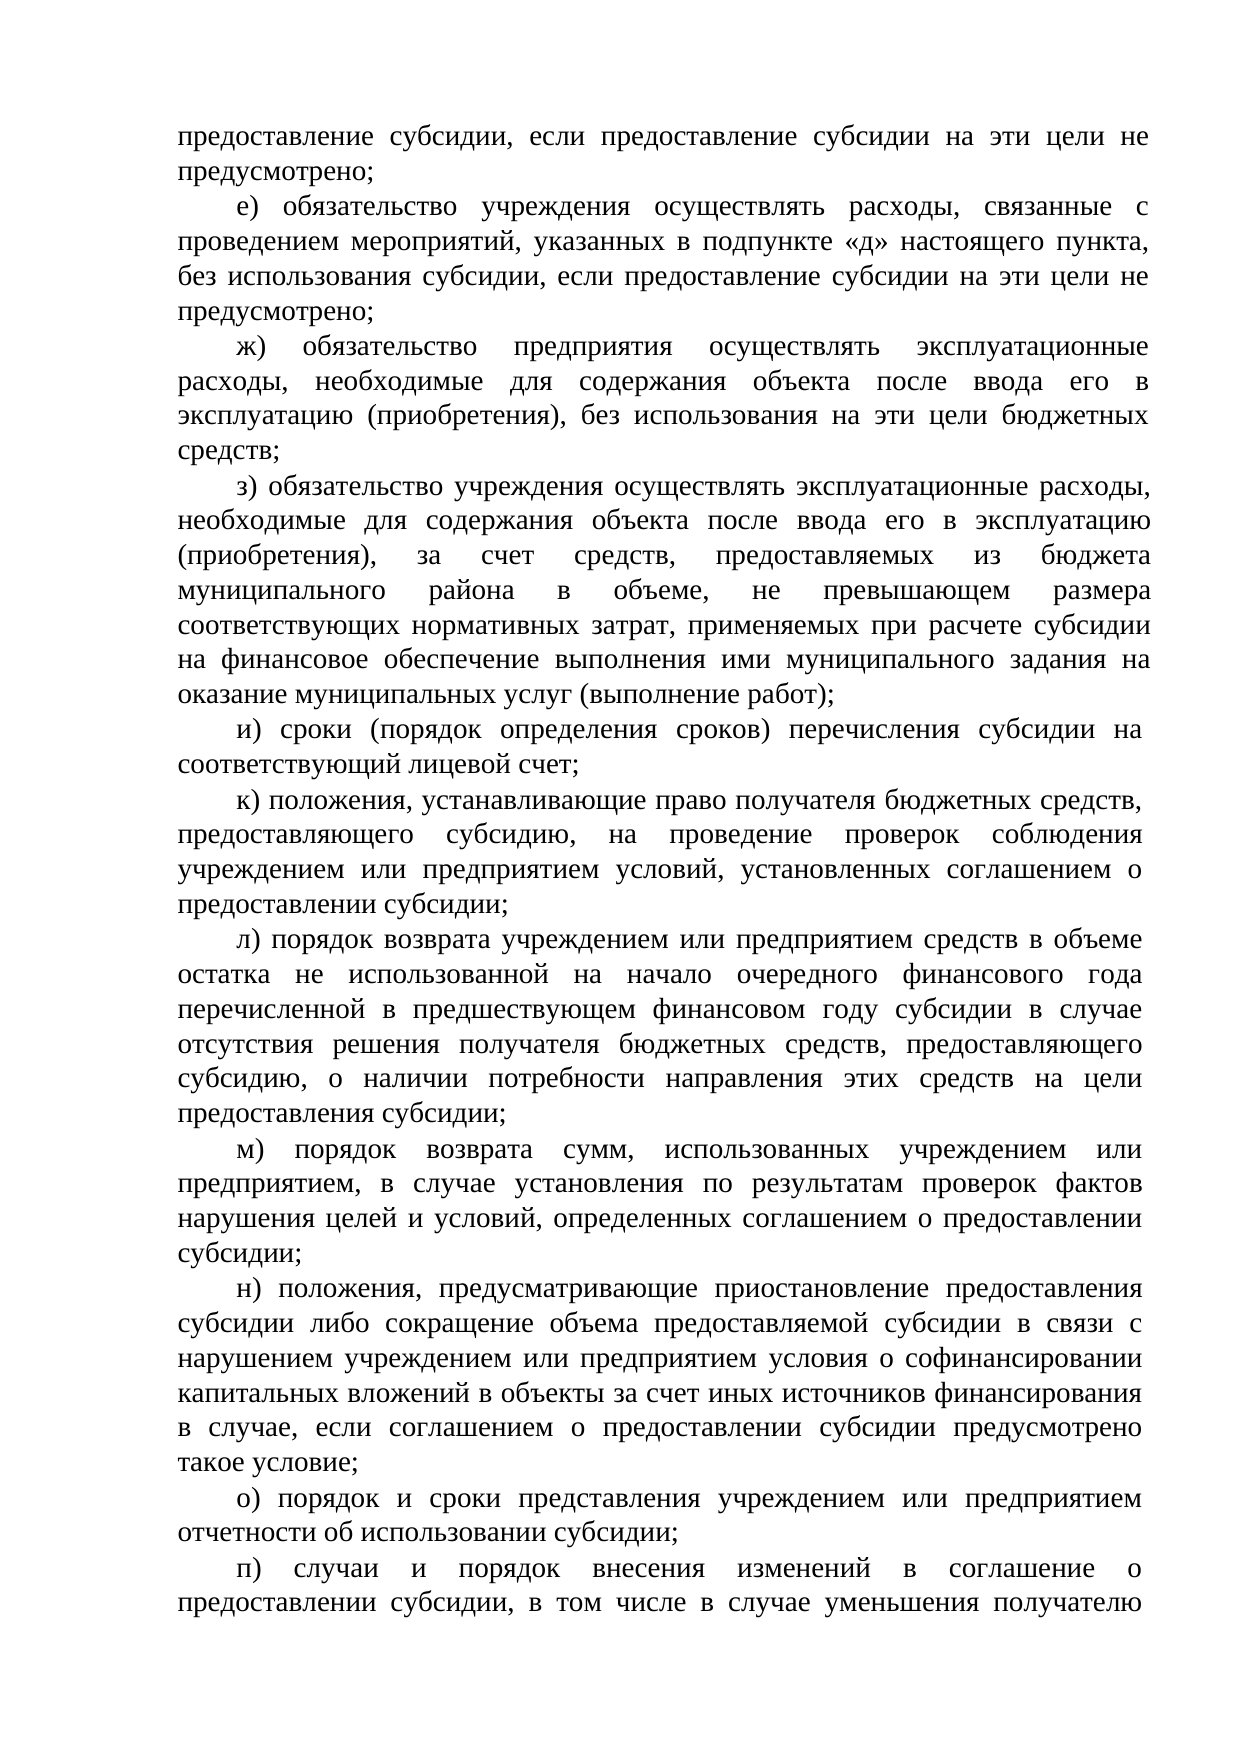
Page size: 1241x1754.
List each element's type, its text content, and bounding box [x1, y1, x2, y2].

text м) порядок возврата сумм, использованных учреждением или предприятием, в случае установления по результатам проверок фактов нарушения целей и условий, определенных соглашением о предоставлении субсидии; [177, 1131, 1143, 1269]
text и) сроки (порядок определения сроков) перечисления субсидии на соответствующий лицевой счет; [177, 712, 1143, 780]
text о) порядок и сроки представления учреждением или предприятием отчетности об использовании субсидии; [177, 1480, 1143, 1548]
text н) положения, предусматривающие приостановление предоставления субсидии либо сокращение объема предоставляемой субсидии в связи с нарушением учреждением или предприятием условия о софинансировании капитальных вложений в объекты за счет иных источников финансирования в случае, если соглашением о предоставлении субсидии предусмотрено такое условие; [177, 1270, 1143, 1478]
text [177, 118, 1150, 186]
text з) обязательство учреждения осуществлять эксплуатационные расходы, необходимые для содержания объекта после ввода его в эксплуатацию (приобретения), за счет средств, предоставляемых из бюджета муниципального района в объеме, не превышающем размера соответствующих нормативных затрат, применяемых при расчете субсидии на финансовое обеспечение выполнения ими муниципального задания на оказание муниципальных услуг (выполнение работ); [177, 468, 1152, 710]
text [177, 1550, 1143, 1618]
text ж) обязательство предприятия осуществлять эксплуатационные расходы, необходимые для содержания объекта после ввода его в эксплуатацию (приобретения), без использования на эти цели бюджетных средств; [177, 328, 1150, 466]
text к) положения, устанавливающие право получателя бюджетных средств, предоставляющего субсидию, на проведение проверок соблюдения учреждением или предприятием условий, установленных соглашением о предоставлении субсидии; [177, 782, 1143, 920]
text л) порядок возврата учреждением или предприятием средств в объеме остатка не использованной на начало очередного финансового года перечисленной в предшествующем финансовом году субсидии в случае отсутствия решения получателя бюджетных средств, предоставляющего субсидию, о наличии потребности направления этих средств на цели предоставления субсидии; [177, 921, 1143, 1129]
text е) обязательство учреждения осуществлять расходы, связанные с проведением мероприятий, указанных в подпункте «д» настоящего пункта, без использования субсидии, если предоставление субсидии на эти цели не предусмотрено; [177, 188, 1150, 326]
